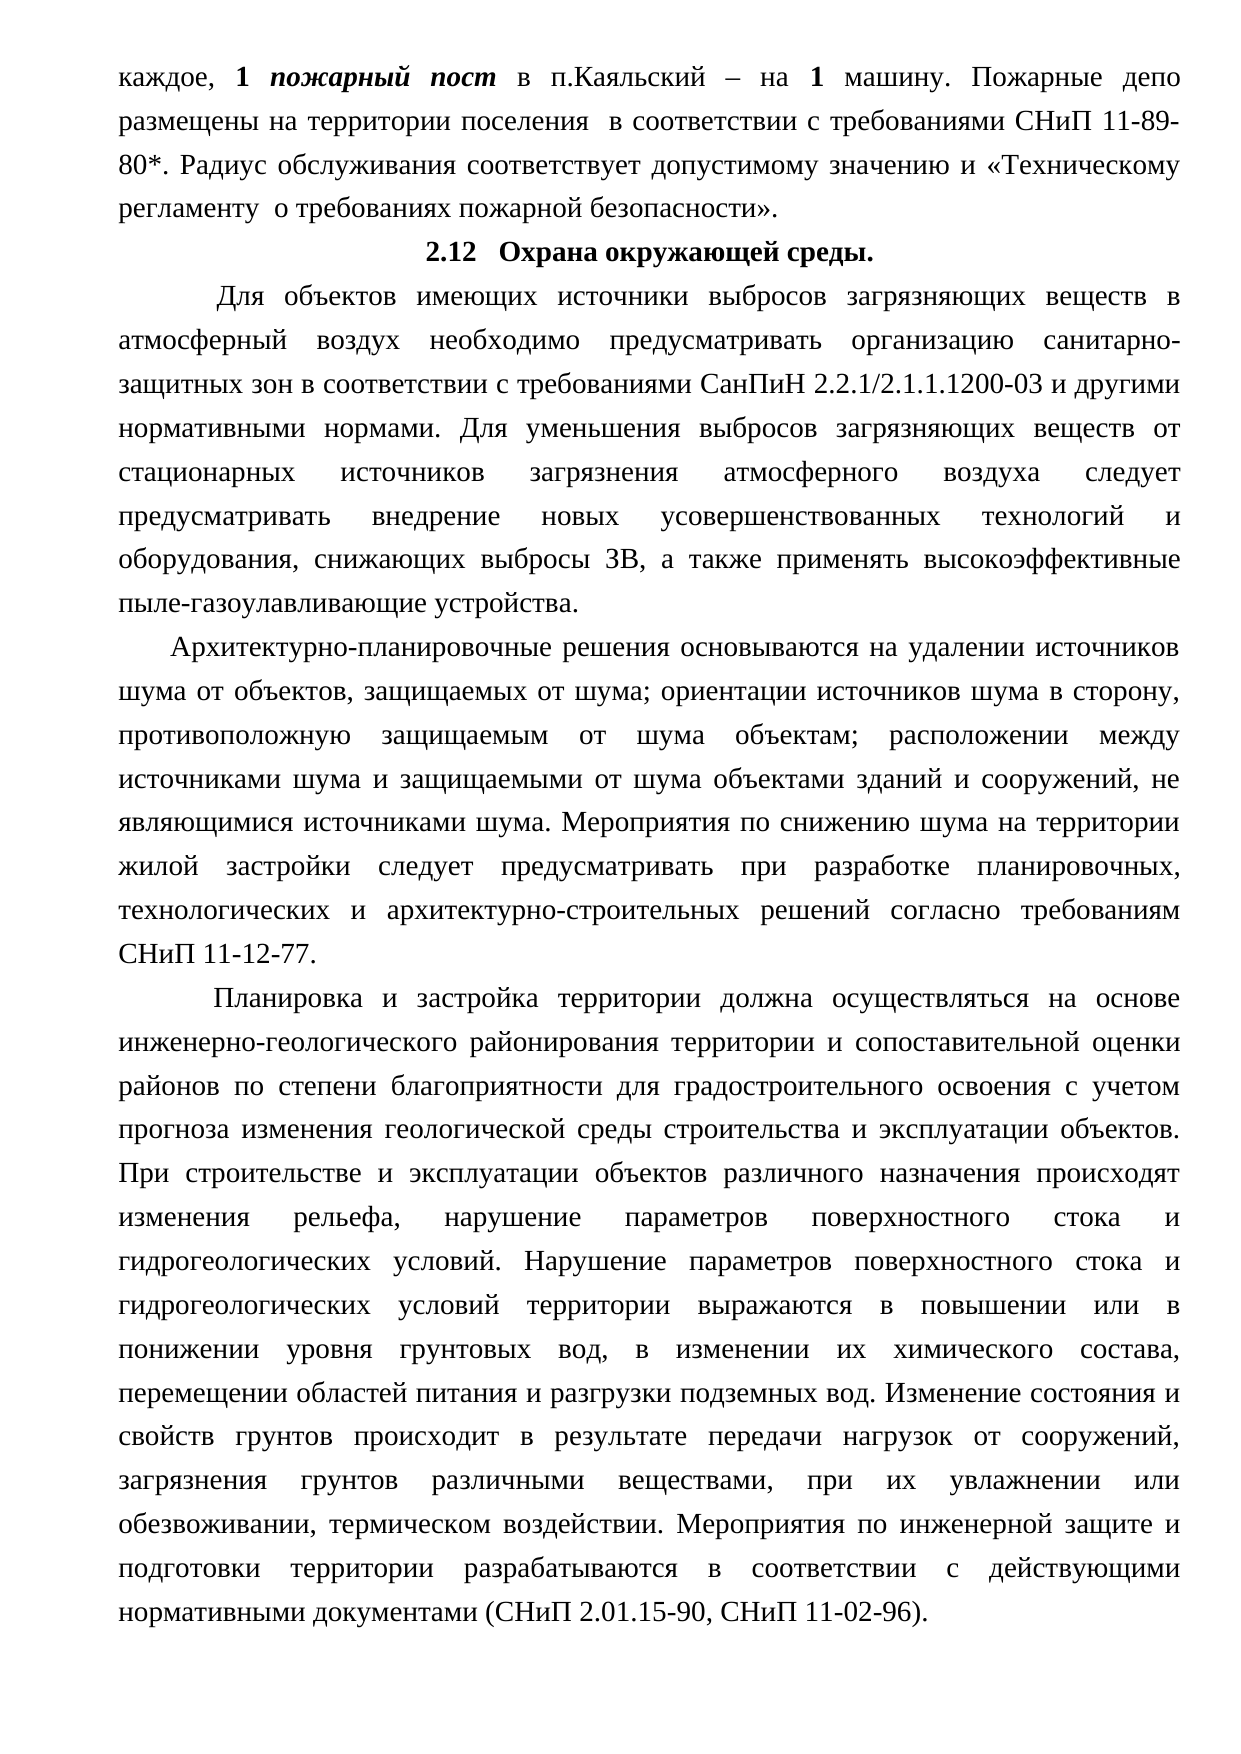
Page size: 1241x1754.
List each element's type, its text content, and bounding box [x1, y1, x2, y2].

text Для объектов имеющих источники выбросов загрязняющих веществ в атмосферный воздух необходимо предусматривать организацию санитарно-защитных зон в соответствии с требованиями СанПиН 2.2.1/2.1.1.1200-03 и другими нормативными нормами. Для уменьшения выбросов загрязняющих веществ от стационарных источников загрязнения атмосферного воздуха следует предусматривать внедрение новых усовершенствованных технологий и оборудования, снижающих выбросы ЗВ, а также применять высокоэффективные пыле-газоулавливающие устройства. [118, 278, 1181, 619]
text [118, 59, 1181, 224]
text 2.12 Охрана окружающей среды. [118, 234, 1181, 268]
text Планировка и застройка территории должна осуществляться на основе инженерно-геологического районирования территории и сопоставительной оценки районов по степени благоприятности для градостроительного освоения с учетом прогноза изменения геологической среды строительства и эксплуатации объектов. При строительстве и эксплуатации объектов различного назначения происходят изменения рельефа, нарушение параметров поверхностного стока и гидрогеологических условий. Нарушение параметров поверхностного стока и гидрогеологических условий территории выражаются в повышении или в понижении уровня грунтовых вод, в изменении их химического состава, перемещении областей питания и разгрузки подземных вод. Изменение состояния и свойств грунтов происходит в результате передачи нагрузок от сооружений, загрязнения грунтов различными веществами, при их увлажнении или обезвоживании, термическом воздействии. Мероприятия по инженерной защите и подготовки территории разрабатываются в соответствии с действующими нормативными документами (СНиП 2.01.15-90, СНиП 11-02-96). [118, 980, 1181, 1627]
text Архитектурно-планировочные решения основываются на удалении источников шума от объектов, защищаемых от шума; ориентации источников шума в сторону, противоположную защищаемым от шума объектам; расположении между источниками шума и защищаемыми от шума объектами зданий и сооружений, не являющимися источниками шума. Мероприятия по снижению шума на территории жилой застройки следует предусматривать при разработке планировочных, технологических и архитектурно-строительных решений согласно требованиям СНиП 11-12-77. [118, 629, 1181, 970]
